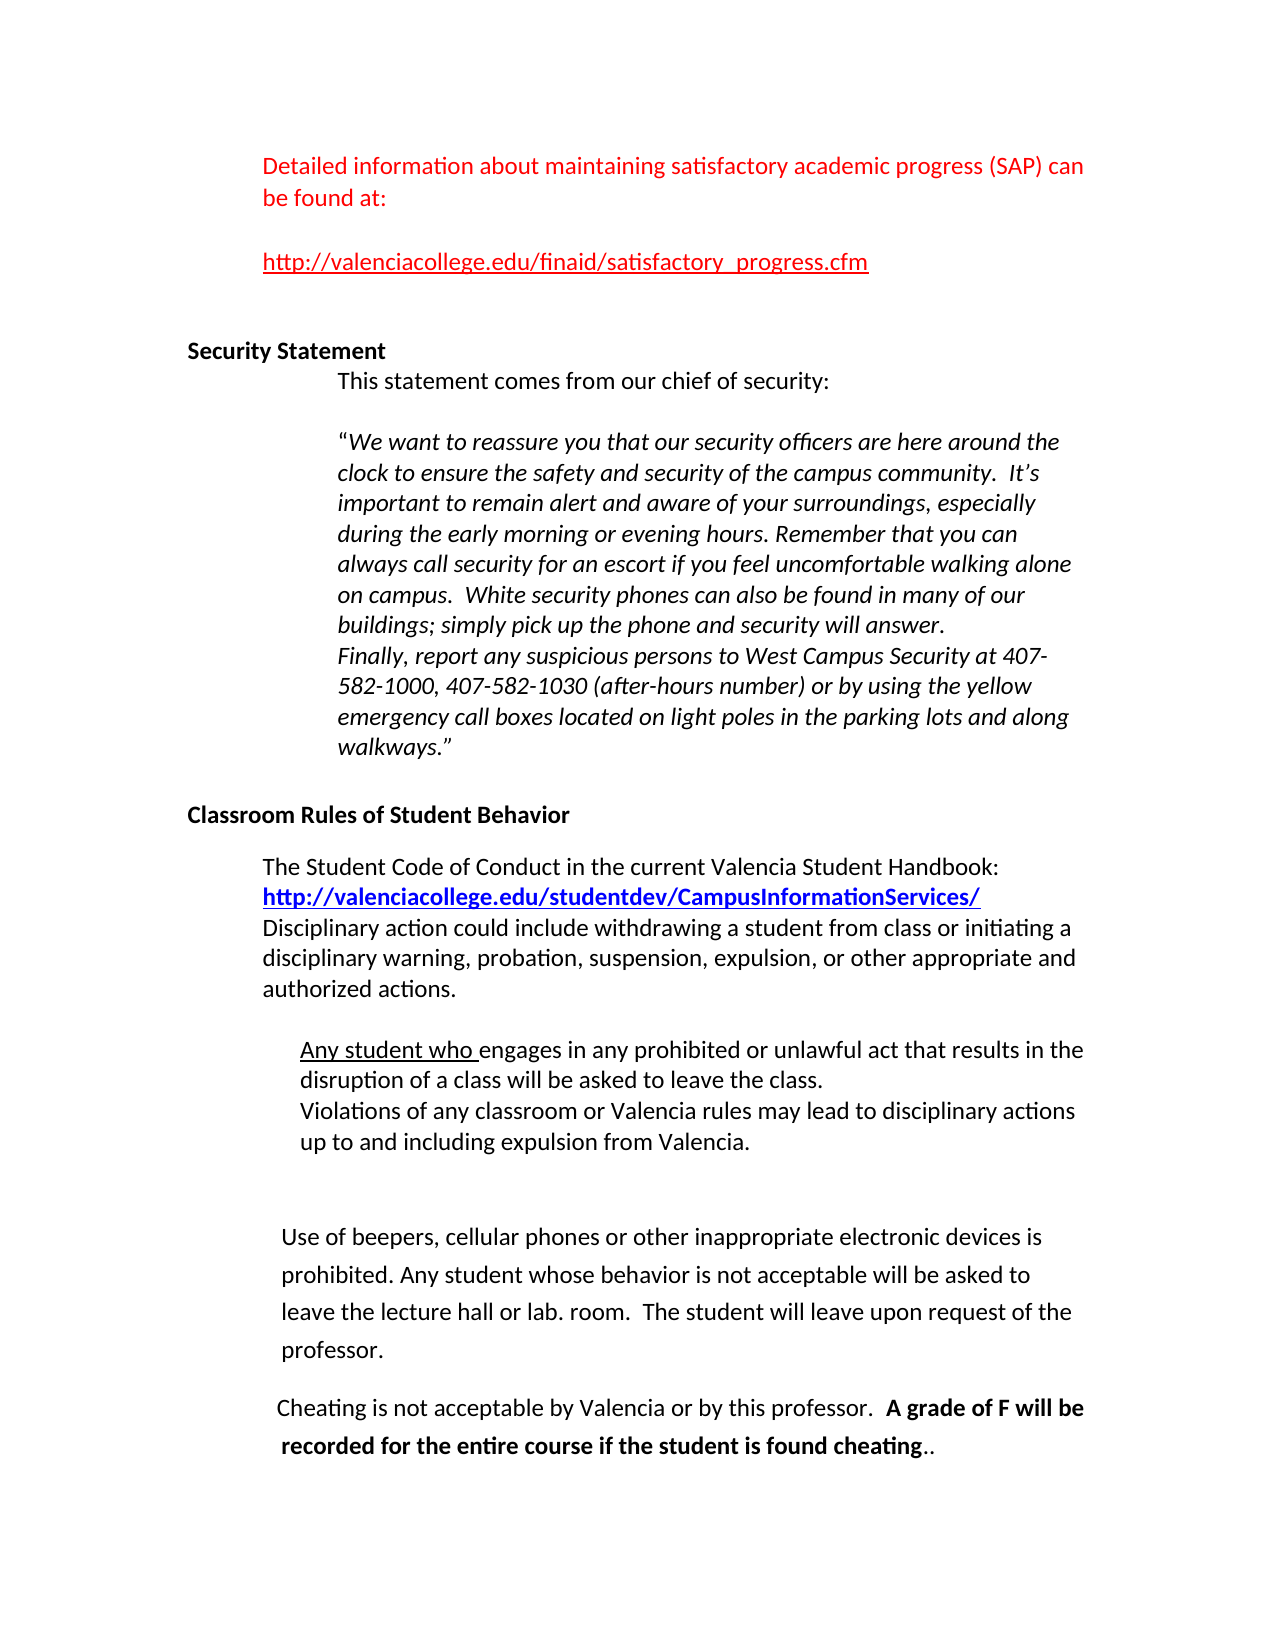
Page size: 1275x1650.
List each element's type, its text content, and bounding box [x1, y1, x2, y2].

text Classroom Rules of Student Behavior [187, 793, 1087, 830]
text Cheating is not acceptable by Valencia or by this professor. A grade of F will be recorded for the entire course if the student is found cheating.. [254, 1385, 1087, 1460]
text http://valenciacollege.edu/finaid/satisfactory_progress.cfm [187, 246, 1087, 276]
text The Student Code of Conduct in the current Valencia Student Handbook: http://valenciacollege.edu/studentdev/CampusInformationServices/ Disciplinary action could include withdrawing a student from class or initiating a disciplinary warning, probation, suspension, expulsion, or other appropriate and authorized actions. [262, 851, 1087, 1003]
text Security Statement [187, 335, 1087, 365]
text “We want to reassure you that our security officers are here around the clock to ensure the safety and security of the campus community. It’s important to remain alert and aware of your surroundings, especially during the early morning or evening hours. Remember that you can always call security for an escort if you feel uncomfortable walking alone on campus. White security phones can also be found in many of our buildings; simply pick up the phone and security will answer. Finally, report any suspicious persons to West Campus Security at 407-582-1000, 407-582-1030 (after-hours number) or by using the yellow emergency call boxes located on light poles in the parking lots and along walkways.” [187, 426, 1087, 762]
text Any student who engages in any prohibited or unlawful act that results in the disruption of a class will be asked to leave the class. [300, 1034, 1087, 1095]
text This statement comes from our chief of security: [262, 365, 1087, 396]
text Use of beepers, cellular phones or other inappropriate electronic devices is prohibited. Any student whose behavior is not acceptable will be asked to leave the lecture hall or lab. room. The student will leave upon request of the professor. [281, 1214, 1087, 1364]
text Violations of any classroom or Valencia rules may lead to disciplinary actions up to and including expulsion from Valencia. [300, 1095, 1087, 1156]
text Detailed information about maintaining satisfactory academic progress (SAP) can be found at: [262, 150, 1087, 212]
